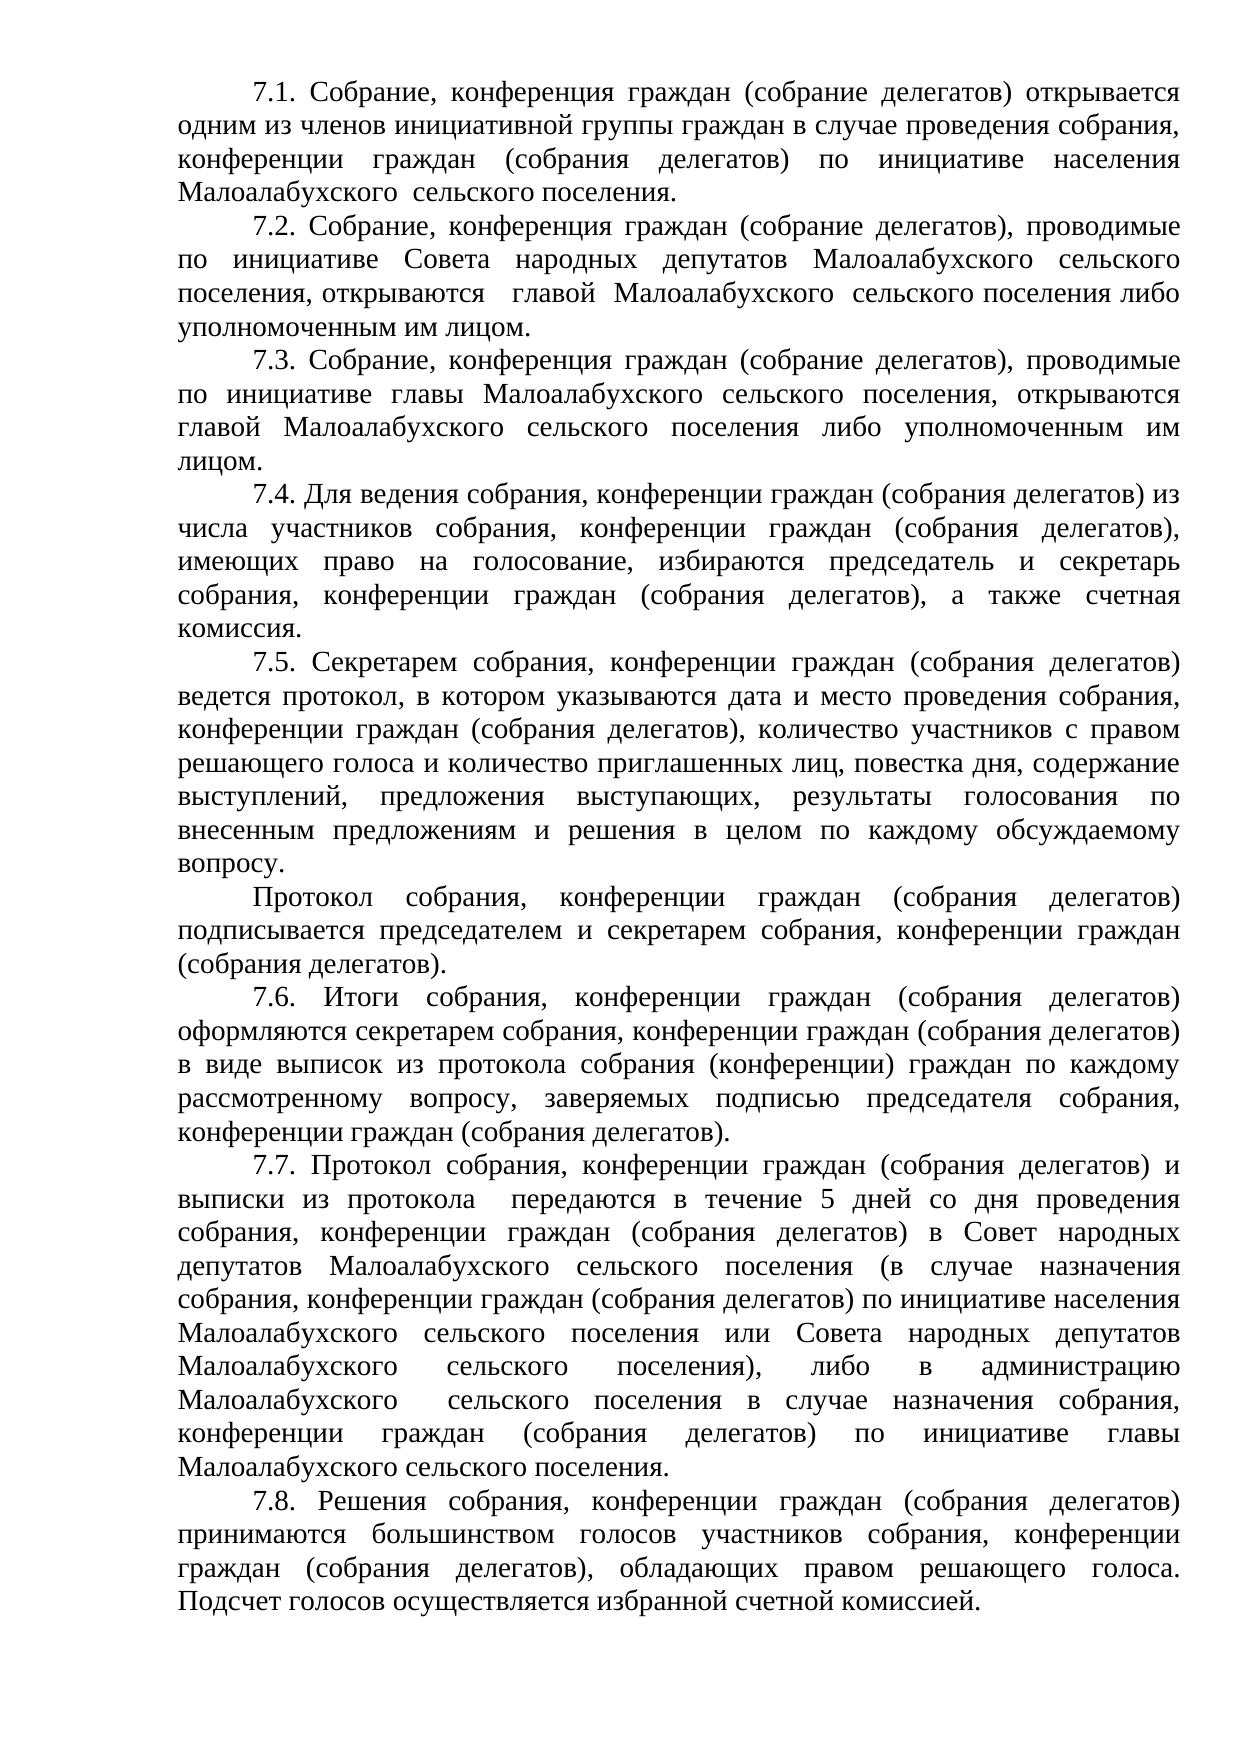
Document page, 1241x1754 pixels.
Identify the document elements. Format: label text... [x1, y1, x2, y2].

text 7.2. Собрание, конференция граждан (собрание делегатов), проводимые по инициативе Совета народных депутатов Малоалабухского сельского поселения, открываются главой Малоалабухского сельского поселения либо уполномоченным им лицом. [177, 208, 1181, 342]
text 7.5. Секретарем собрания, конференции граждан (собрания делегатов) ведется протокол, в котором указываются дата и место проведения собрания, конференции граждан (собрания делегатов), количество участников с правом решающего голоса и количество приглашенных лиц, повестка дня, содержание выступлений, предложения выступающих, результаты голосования по внесенным предложениям и решения в целом по каждому обсуждаемому вопросу. [177, 644, 1181, 879]
text 7.8. Решения собрания, конференции граждан (собрания делегатов) принимаются большинством голосов участников собрания, конференции граждан (собрания делегатов), обладающих правом решающего голоса. Подсчет голосов осуществляется избранной счетной комиссией. [177, 1483, 1181, 1617]
text Протокол собрания, конференции граждан (собрания делегатов) подписывается председателем и секретарем собрания, конференции граждан (собрания делегатов). [177, 879, 1181, 979]
text 7.7. Протокол собрания, конференции граждан (собрания делегатов) и выписки из протокола передаются в течение 5 дней со дня проведения собрания, конференции граждан (собрания делегатов) в Совет народных депутатов Малоалабухского сельского поселения (в случае назначения собрания, конференции граждан (собрания делегатов) по инициативе населения Малоалабухского сельского поселения или Совета народных депутатов Малоалабухского сельского поселения), либо в администрацию Малоалабухского сельского поселения в случае назначения собрания, конференции граждан (собрания делегатов) по инициативе главы Малоалабухского сельского поселения. [177, 1147, 1181, 1483]
text 7.4. Для ведения собрания, конференции граждан (собрания делегатов) из числа участников собрания, конференции граждан (собрания делегатов), имеющих право на голосование, избираются председатель и секретарь собрания, конференции граждан (собрания делегатов), а также счетная комиссия. [177, 476, 1181, 644]
text 7.6. Итоги собрания, конференции граждан (собрания делегатов) оформляются секретарем собрания, конференции граждан (собрания делегатов) в виде выписок из протокола собрания (конференции) граждан по каждому рассмотренному вопросу, заверяемых подписью председателя собрания, конференции граждан (собрания делегатов). [177, 979, 1181, 1147]
text 7.3. Собрание, конференция граждан (собрание делегатов), проводимые по инициативе главы Малоалабухского сельского поселения, открываются главой Малоалабухского сельского поселения либо уполномоченным им лицом. [177, 342, 1181, 476]
text 7.1. Собрание, конференция граждан (собрание делегатов) открывается одним из членов инициативной группы граждан в случае проведения собрания, конференции граждан (собрания делегатов) по инициативе населения Малоалабухского сельского поселения. [177, 74, 1181, 208]
